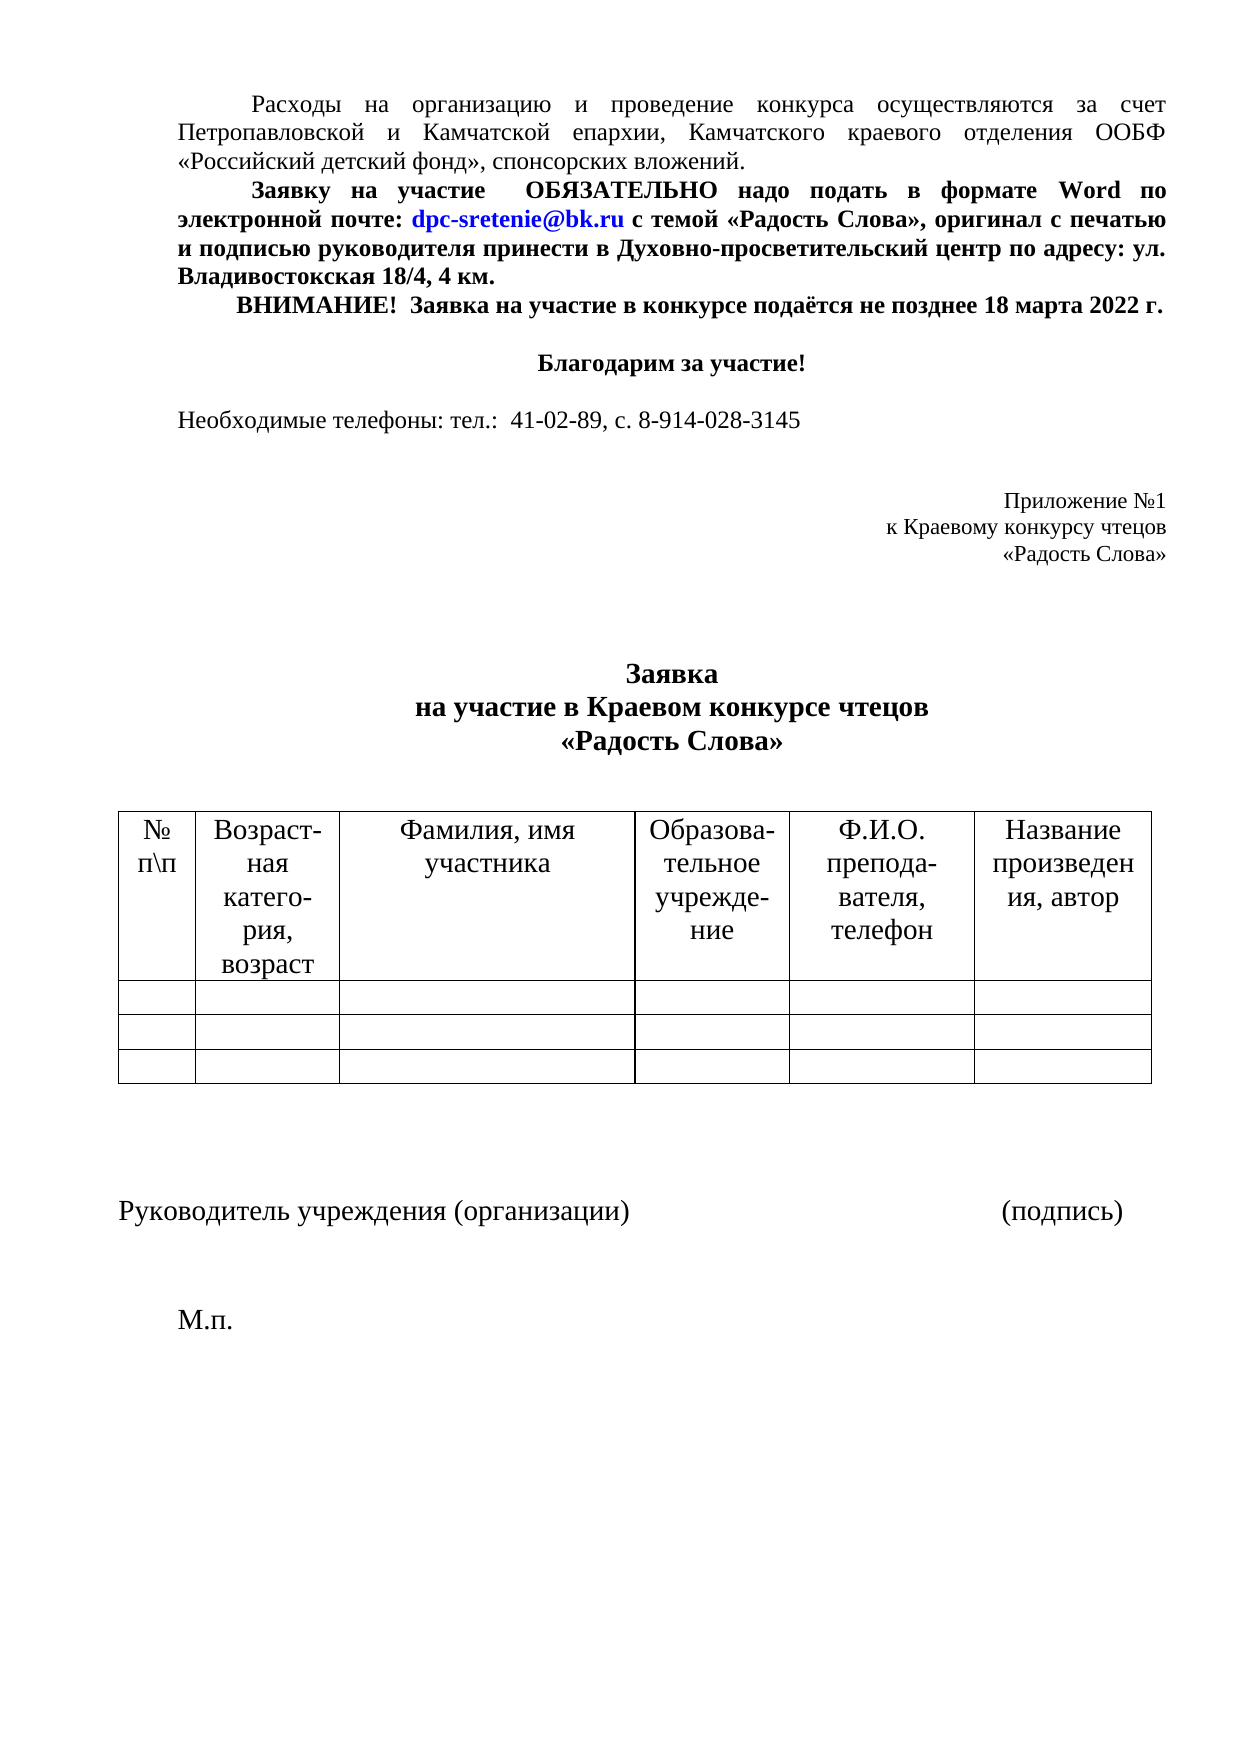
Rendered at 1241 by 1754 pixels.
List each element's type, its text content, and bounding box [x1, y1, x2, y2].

text ВНИМАНИЕ! Заявка на участие в конкурсе подаётся не позднее 18 марта 2022 г. [177, 290, 1167, 319]
table_cell [119, 1050, 195, 1083]
text Необходимые телефоны: тел.: 41-02-89, с. 8-914-028-3145 [177, 405, 1167, 434]
table_cell [790, 1015, 974, 1049]
table_cell [975, 1015, 1151, 1049]
table_cell [119, 981, 195, 1014]
table_header Возраст-ная катего- рия, возраст [196, 812, 339, 979]
table_header № п\п [119, 812, 195, 979]
table_cell [790, 1050, 974, 1083]
text Расходы на организацию и проведение конкурса осуществляются за счет Петропавловской и Камчатской епархии, Камчатского краевого отделения ООБФ «Российский детский фонд», спонсорских вложений. [177, 89, 1167, 175]
text М.п. [177, 1302, 1167, 1335]
table_cell [636, 1050, 789, 1083]
table_cell [975, 981, 1151, 1014]
text на участие в Краевом конкурсе чтецов [177, 689, 1167, 723]
table_cell [119, 1015, 195, 1049]
text Благодарим за участие! [177, 348, 1167, 376]
table_header Ф.И.О. препода- вателя, телефон [790, 812, 974, 979]
table_cell [196, 981, 339, 1014]
table_cell [636, 1015, 789, 1049]
table_cell [340, 1015, 634, 1049]
table_cell [196, 1050, 339, 1083]
table_header Образова- тельное учрежде- ние [636, 812, 789, 979]
text Приложение №1 [177, 487, 1167, 513]
text к Краевому конкурсу чтецов [177, 513, 1167, 540]
table_cell [340, 1050, 634, 1083]
text Заявку на участие ОБЯЗАТЕЛЬНО надо подать в формате Word по электронной почте: dpc-sretenie@bk.ru с темой «Радость Слова», оригинал с печатью и подписью руководителя принести в Духовно-просветительский центр по адресу: ул. Владивостокская 18/4, 4 км. [177, 175, 1167, 290]
text Руководитель учреждения (организации) (подпись) [118, 1193, 1167, 1227]
text «Радость Слова» [177, 540, 1167, 566]
table_cell [196, 1015, 339, 1049]
table_cell [340, 981, 634, 1014]
table_cell [636, 981, 789, 1014]
table_cell [975, 1050, 1151, 1083]
table_cell [790, 981, 974, 1014]
table_header Фамилия, имя участника [340, 812, 634, 979]
text Заявка [177, 656, 1167, 689]
text «Радость Слова» [177, 723, 1167, 756]
table_header Название произведения, автор [975, 812, 1151, 979]
